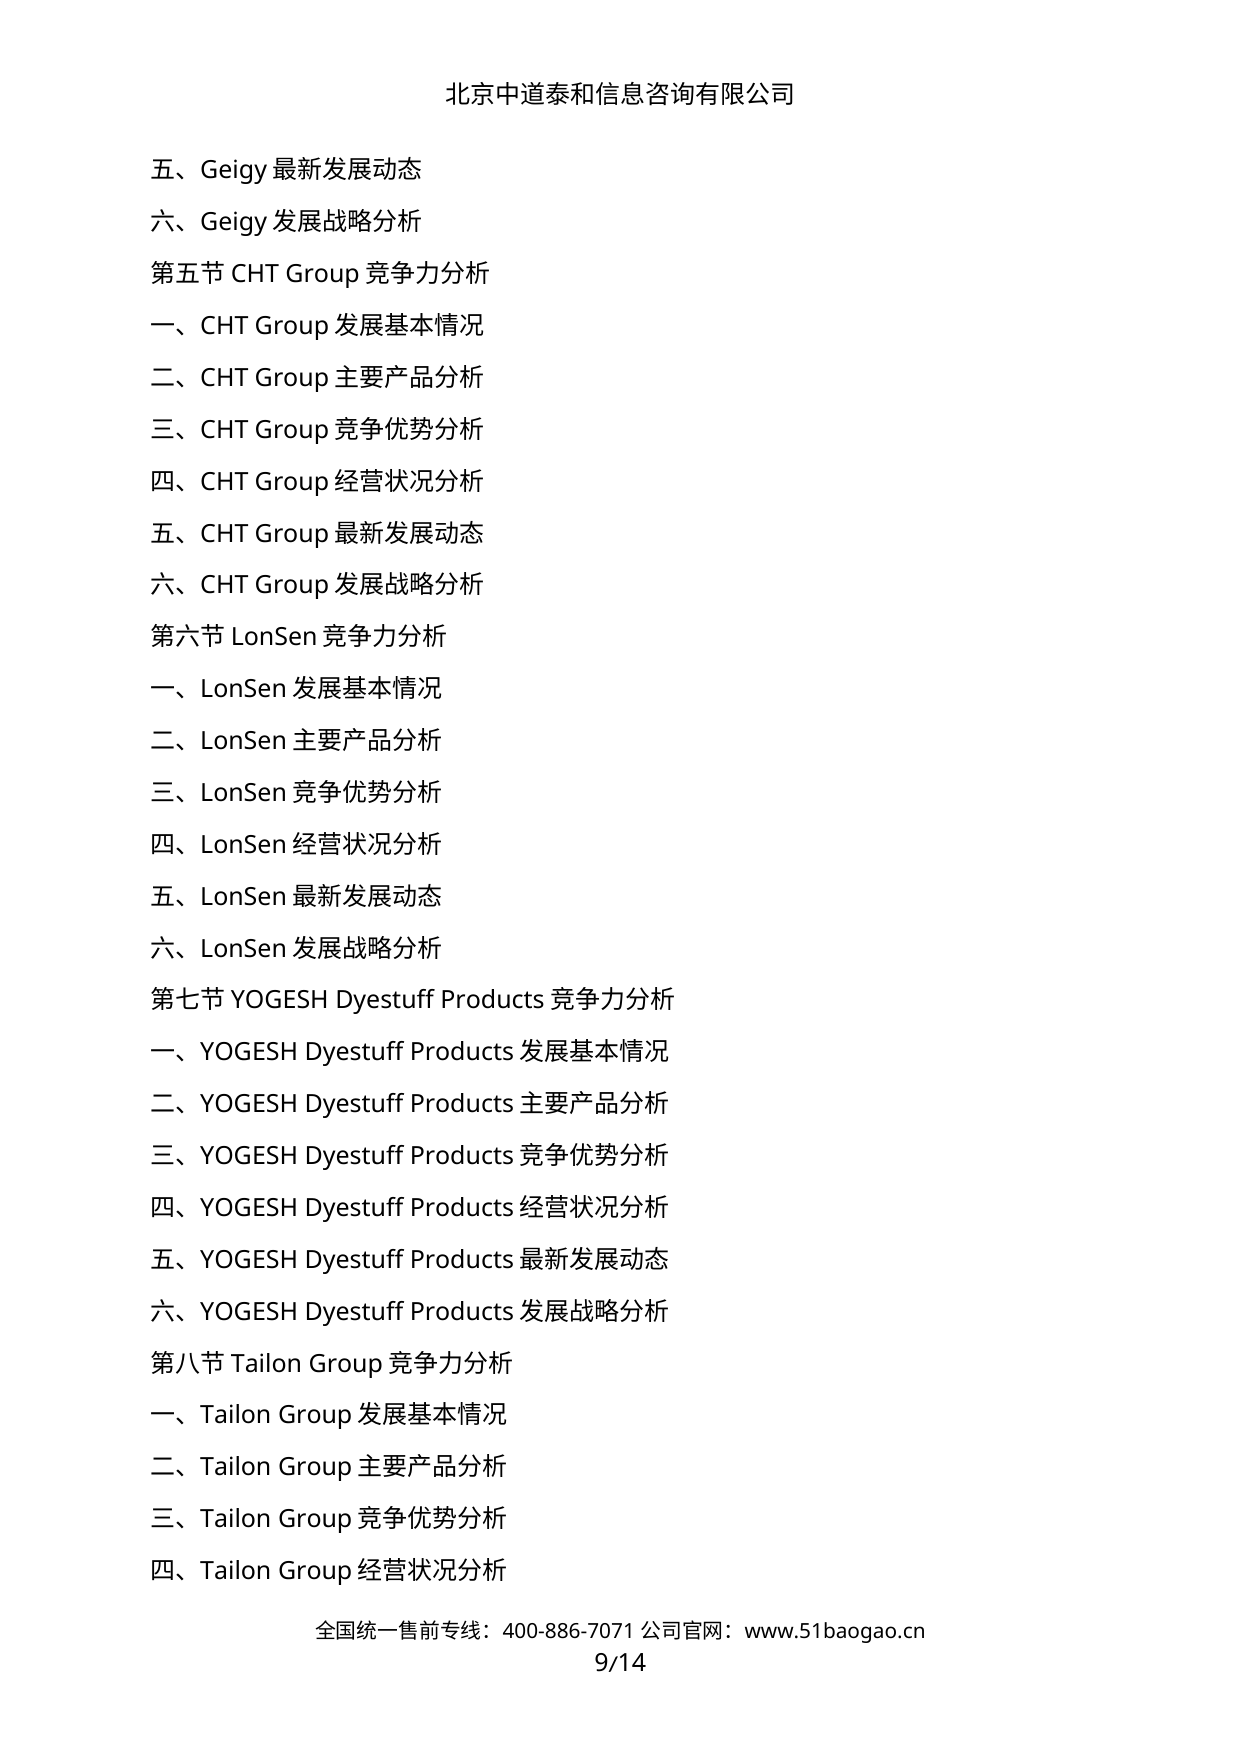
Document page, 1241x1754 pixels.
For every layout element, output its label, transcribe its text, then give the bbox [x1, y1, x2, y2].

text 第八节 Tailon Group竞争力分析 [150, 1343, 1090, 1379]
text 三、LonSen竞争优势分析 [150, 772, 1090, 809]
text 六、CHT Group发展战略分析 [150, 565, 1090, 601]
text 第五节 CHT Group竞争力分析 [150, 254, 1090, 290]
text 三、CHT Group竞争优势分析 [150, 409, 1090, 446]
text 四、Tailon Group经营状况分析 [150, 1551, 1090, 1587]
text 四、YOGESH Dyestuff Products经营状况分析 [150, 1187, 1090, 1224]
text 六、YOGESH Dyestuff Products发展战略分析 [150, 1291, 1090, 1327]
text 六、Geigy发展战略分析 [150, 202, 1090, 238]
text 五、Geigy最新发展动态 [150, 150, 1090, 186]
text 三、Tailon Group竞争优势分析 [150, 1499, 1090, 1535]
text 二、LonSen主要产品分析 [150, 721, 1090, 757]
text 一、CHT Group发展基本情况 [150, 306, 1090, 342]
text 第七节 YOGESH Dyestuff Products竞争力分析 [150, 980, 1090, 1016]
text 二、YOGESH Dyestuff Products主要产品分析 [150, 1084, 1090, 1120]
text 一、YOGESH Dyestuff Products发展基本情况 [150, 1032, 1090, 1068]
text 一、LonSen发展基本情况 [150, 669, 1090, 705]
text 一、Tailon Group发展基本情况 [150, 1395, 1090, 1431]
text 五、CHT Group最新发展动态 [150, 513, 1090, 549]
text 四、CHT Group经营状况分析 [150, 461, 1090, 497]
text 六、LonSen发展战略分析 [150, 928, 1090, 964]
text 二、CHT Group主要产品分析 [150, 357, 1090, 394]
text 三、YOGESH Dyestuff Products竞争优势分析 [150, 1136, 1090, 1172]
text 四、LonSen经营状况分析 [150, 824, 1090, 861]
text 第六节 LonSen竞争力分析 [150, 617, 1090, 653]
text 五、LonSen最新发展动态 [150, 876, 1090, 912]
text 二、Tailon Group主要产品分析 [150, 1447, 1090, 1483]
text 五、YOGESH Dyestuff Products最新发展动态 [150, 1239, 1090, 1276]
